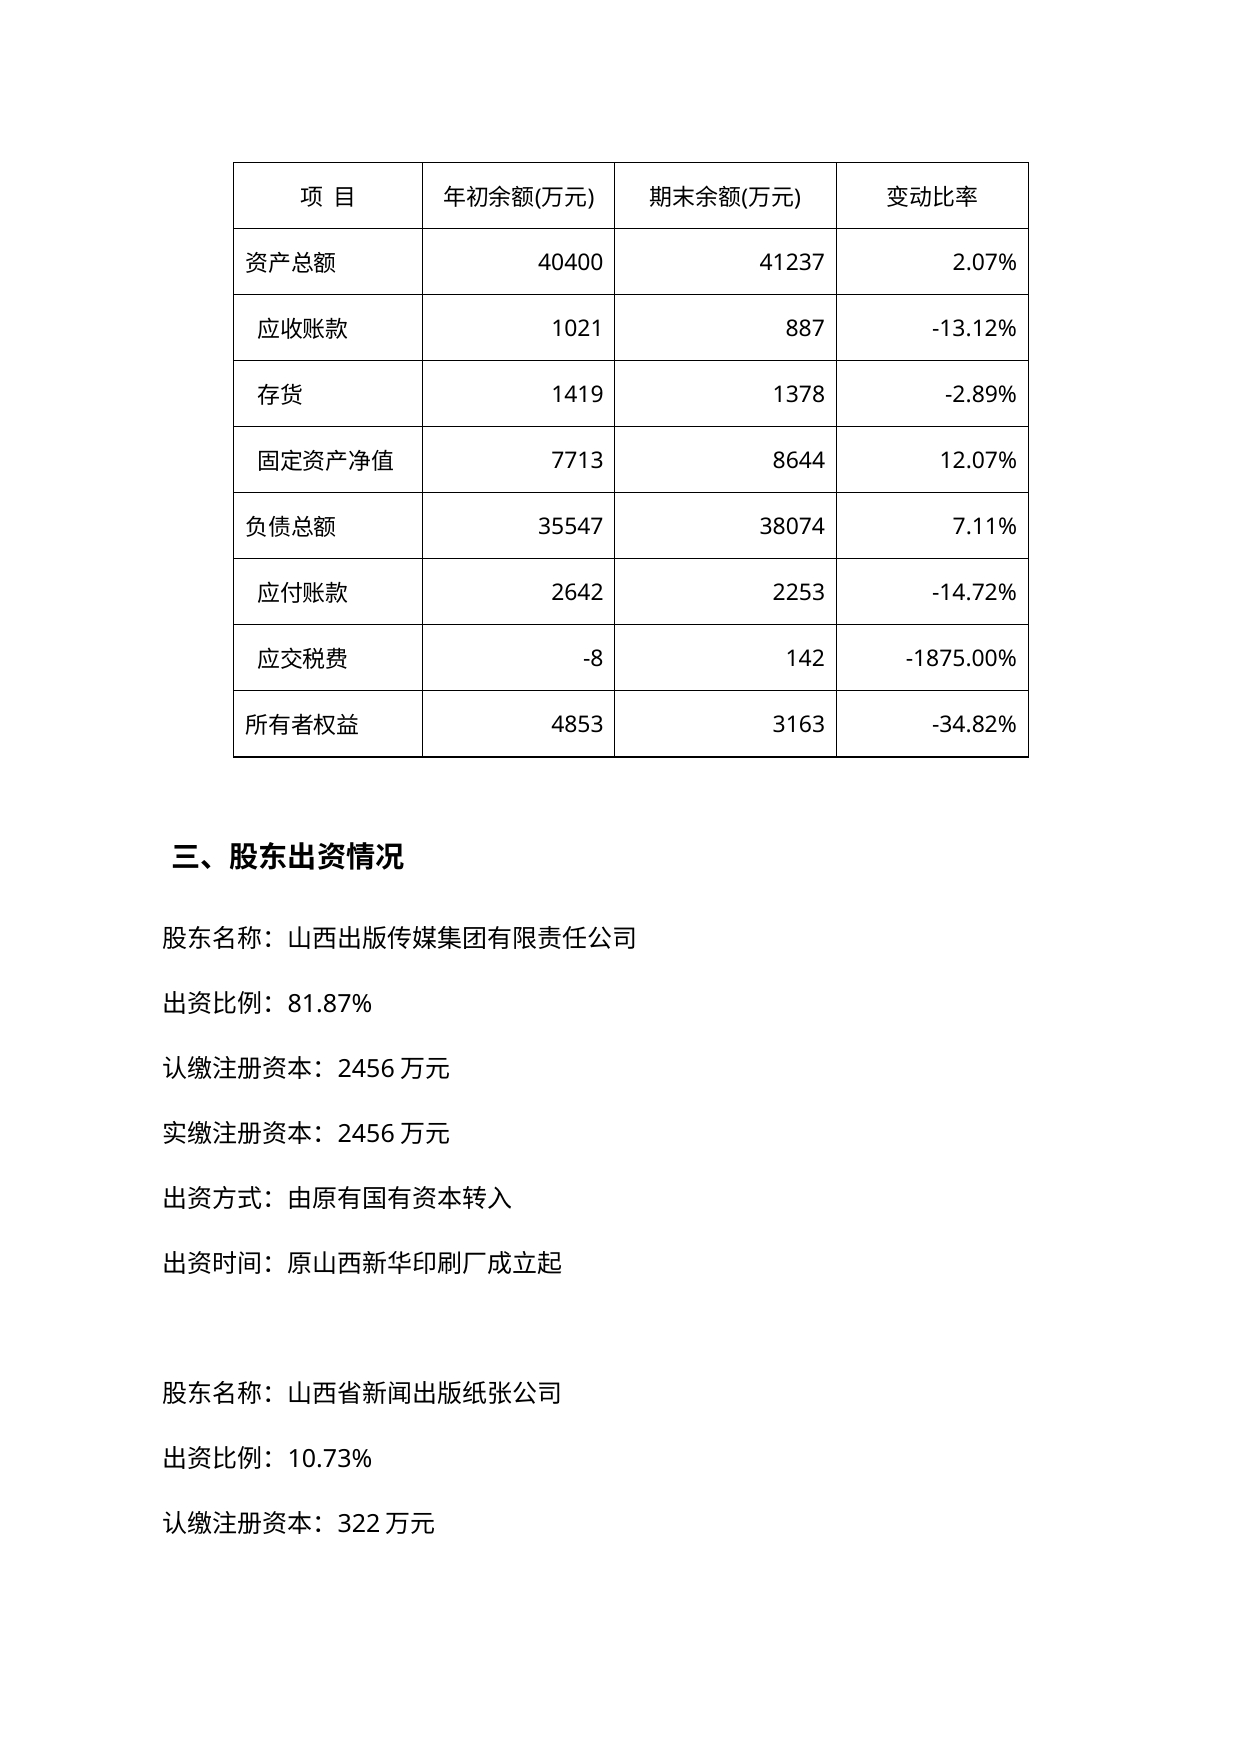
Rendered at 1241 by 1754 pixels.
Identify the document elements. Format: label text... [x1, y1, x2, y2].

table_cell -8 [423, 625, 614, 690]
table_cell 40400 [423, 229, 614, 294]
text 股东名称：山西省新闻出版纸张公司 [112, 1359, 1128, 1424]
table_header 年初余额(万元) [423, 163, 614, 228]
table_cell 2.07% [837, 229, 1028, 294]
table_cell -34.82% [837, 691, 1028, 756]
table_header 期末余额(万元) [615, 163, 836, 228]
table_cell 所有者权益 [234, 691, 422, 756]
table_cell -2.89% [837, 361, 1028, 426]
text 出资方式：由原有国有资本转入 [112, 1164, 1128, 1229]
table_cell 1419 [423, 361, 614, 426]
table_cell -1875.00% [837, 625, 1028, 690]
table_cell 12.07% [837, 427, 1028, 492]
table_cell 4853 [423, 691, 614, 756]
table_cell 41237 [615, 229, 836, 294]
table_header 变动比率 [837, 163, 1028, 228]
table_cell 应交税费 [234, 625, 422, 690]
table_cell 38074 [615, 493, 836, 558]
table_cell 固定资产净值 [234, 427, 422, 492]
table_cell -14.72% [837, 559, 1028, 624]
subtitle 三、股东出资情况 [112, 822, 1128, 887]
table_cell 资产总额 [234, 229, 422, 294]
table_cell 3163 [615, 691, 836, 756]
table_cell 2642 [423, 559, 614, 624]
text 出资比例：10.73% [112, 1424, 1128, 1489]
text 实缴注册资本：2456万元 [112, 1099, 1128, 1164]
text 出资时间：原山西新华印刷厂成立起 [112, 1229, 1128, 1294]
table_cell 887 [615, 295, 836, 360]
table_header 项 目 [234, 163, 422, 228]
table_cell 8644 [615, 427, 836, 492]
table_cell 存货 [234, 361, 422, 426]
table_cell 应付账款 [234, 559, 422, 624]
table_cell 负债总额 [234, 493, 422, 558]
table_cell 142 [615, 625, 836, 690]
text 认缴注册资本：322万元 [112, 1489, 1128, 1554]
text 出资比例：81.87% [112, 969, 1128, 1034]
text 股东名称：山西出版传媒集团有限责任公司 [112, 904, 1128, 969]
table_cell 1378 [615, 361, 836, 426]
table_cell 7713 [423, 427, 614, 492]
table_cell 35547 [423, 493, 614, 558]
table_cell 7.11% [837, 493, 1028, 558]
table_cell 应收账款 [234, 295, 422, 360]
text 认缴注册资本：2456万元 [112, 1034, 1128, 1099]
table_cell 2253 [615, 559, 836, 624]
table_cell 1021 [423, 295, 614, 360]
table_cell -13.12% [837, 295, 1028, 360]
